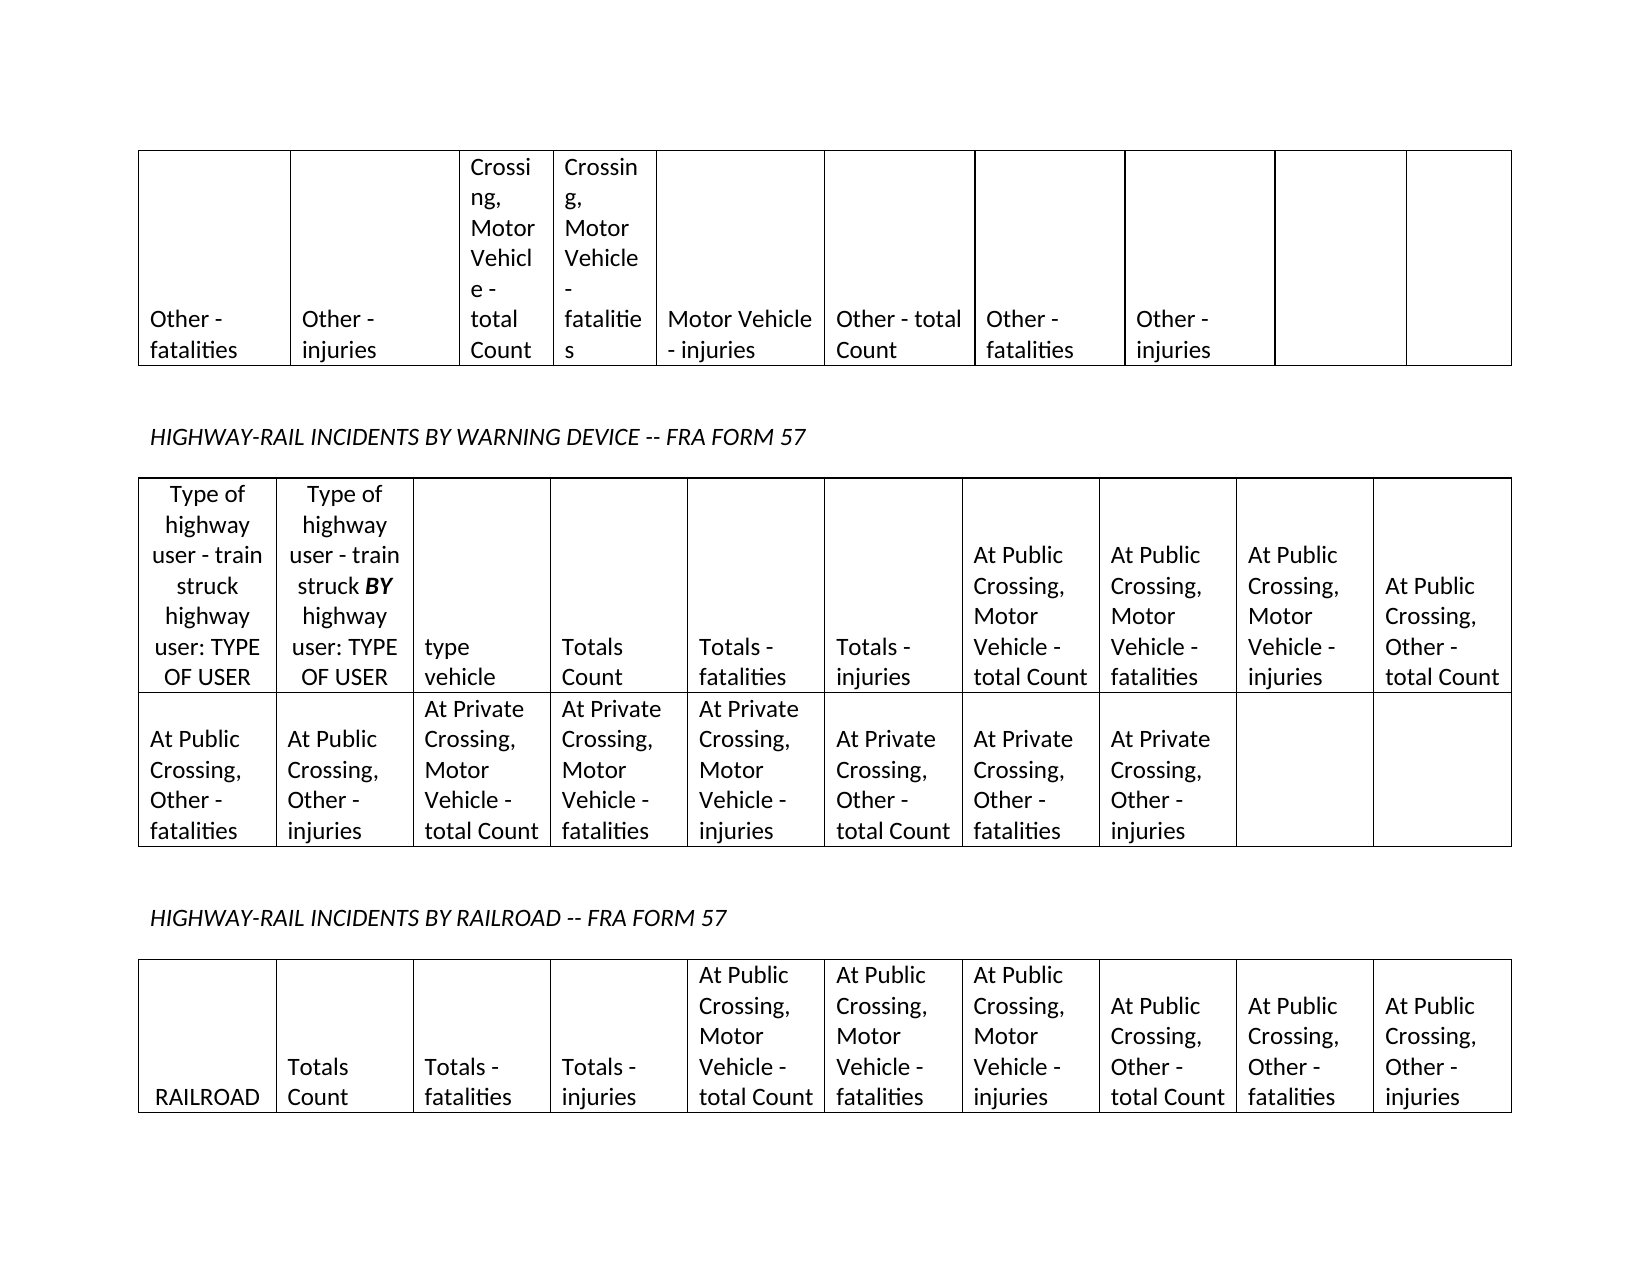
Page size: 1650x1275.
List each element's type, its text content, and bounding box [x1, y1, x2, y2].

table_header Type of highway user - train struck highway user: TYPE OF USER [139, 479, 276, 692]
table_cell At Private Crossing, Other - total Count [825, 693, 962, 846]
text HIGHWAY-RAIL INCIDENTS BY WARNING DEVICE -- FRA FORM 57 [150, 422, 1500, 452]
table_header type vehicle [414, 479, 550, 692]
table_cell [291, 151, 459, 365]
table_header At Public Crossing, Motor Vehicle - total Count [963, 479, 1099, 692]
table_header At Public Crossing, Motor Vehicle - injuries [963, 960, 1099, 1112]
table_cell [976, 151, 1124, 365]
table_header At Public Crossing, Other - total Count [1100, 960, 1236, 1112]
table_header At Public Crossing, Motor Vehicle - injuries [1237, 479, 1373, 692]
table_cell At Private Crossing, Motor Vehicle - fatalities [551, 693, 687, 846]
table_cell [1237, 693, 1373, 846]
text HIGHWAY-RAIL INCIDENTS BY RAILROAD -- FRA FORM 57 [150, 903, 1500, 933]
table_header At Public Crossing, Other - total Count [1374, 479, 1511, 692]
table_header Totals Count [551, 479, 687, 692]
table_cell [825, 151, 974, 365]
table_cell At Private Crossing, Motor Vehicle - total Count [414, 693, 550, 846]
table_header At Public Crossing, Motor Vehicle - total Count [688, 960, 824, 1112]
table_cell [1374, 693, 1511, 846]
table_cell At Private Crossing, Motor Vehicle - injuries [688, 693, 824, 846]
table_cell At Public Crossing, Other - fatalities [139, 693, 276, 846]
table_header At Public Crossing, Other - fatalities [1237, 960, 1373, 1112]
table_header RAILROAD [139, 960, 276, 1112]
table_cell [460, 151, 553, 365]
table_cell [657, 151, 824, 365]
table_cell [1126, 151, 1274, 365]
table_header At Public Crossing, Motor Vehicle - fatalities [825, 960, 962, 1112]
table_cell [554, 151, 656, 365]
table_header Totals - fatalities [688, 479, 824, 692]
table_header Totals - injuries [825, 479, 962, 692]
table_header Totals - injuries [551, 960, 687, 1112]
table_cell At Public Crossing, Other - injuries [277, 693, 413, 846]
table_header Type of highway user - train struck BY highway user: TYPE OF USER [277, 479, 413, 692]
table_cell [1407, 151, 1511, 365]
table_header Totals - fatalities [414, 960, 550, 1112]
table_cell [139, 151, 290, 365]
table_header Totals Count [277, 960, 413, 1112]
table_cell At Private Crossing, Other - fatalities [963, 693, 1099, 846]
table_header At Public Crossing, Motor Vehicle - fatalities [1100, 479, 1236, 692]
table_cell At Private Crossing, Other - injuries [1100, 693, 1236, 846]
table_header At Public Crossing, Other - injuries [1374, 960, 1511, 1112]
table_cell [1276, 151, 1406, 365]
